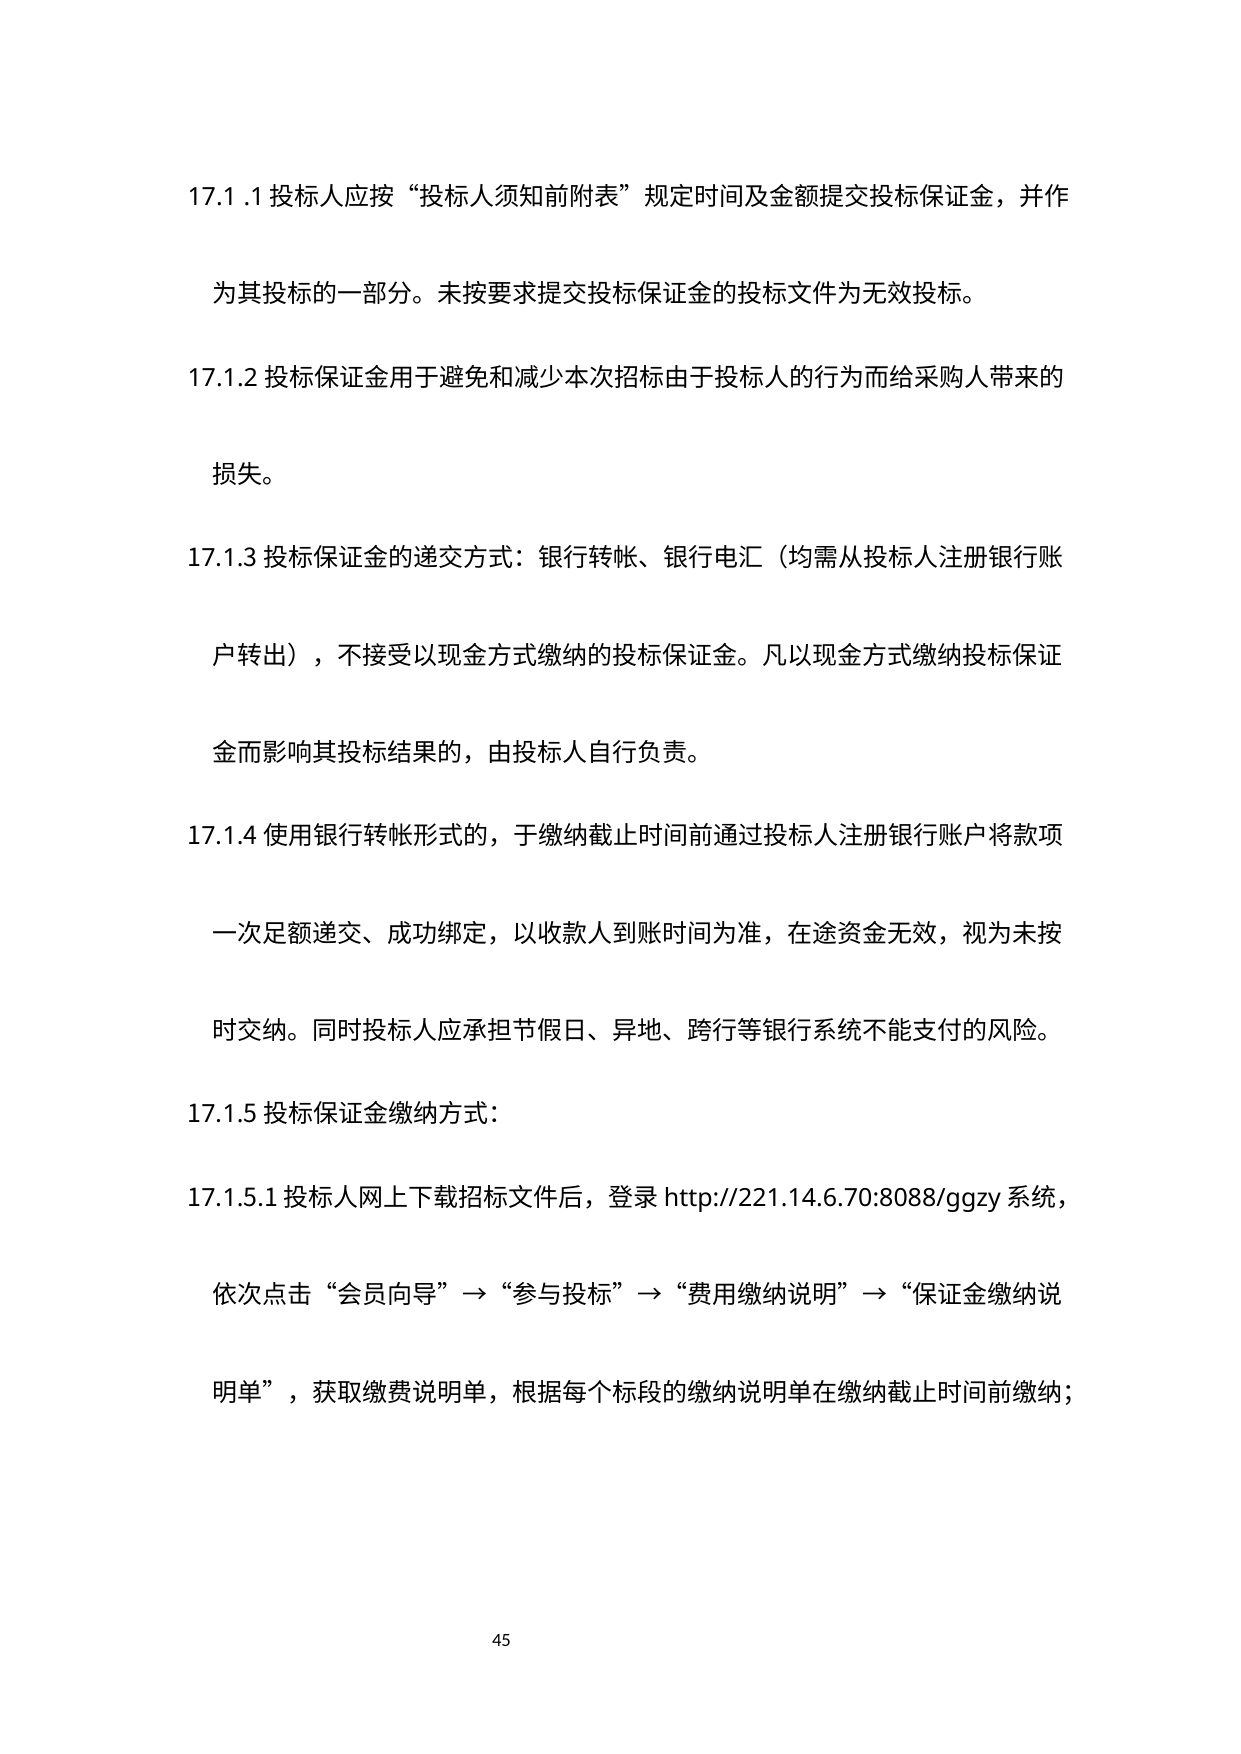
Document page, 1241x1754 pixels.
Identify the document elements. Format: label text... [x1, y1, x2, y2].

text 17.1.2 投标保证金用于避免和减少本次招标由于投标人的行为而给采购人带来的损失。 [187, 343, 1075, 505]
text 17.1.5 投标保证金缴纳方式： [187, 1079, 1075, 1144]
text 17.1.5.1 投标人网上下载招标文件后，登录http://221.14.6.70:8088/ggzy系统，依次点击“会员向导”→“参与投标”→“费用缴纳说明”→“保证金缴纳说明单”，获取缴费说明单，根据每个标段的缴纳说明单在缴纳截止时间前缴纳； [187, 1163, 1075, 1423]
text 17.1.3 投标保证金的递交方式：银行转帐、银行电汇（均需从投标人注册银行账户转出），不接受以现金方式缴纳的投标保证金。凡以现金方式缴纳投标保证金而影响其投标结果的，由投标人自行负责。 [187, 523, 1075, 783]
text 17.1.4 使用银行转帐形式的，于缴纳截止时间前通过投标人注册银行账户将款项一次足额递交、成功绑定，以收款人到账时间为准，在途资金无效，视为未按时交纳。同时投标人应承担节假日、异地、跨行等银行系统不能支付的风险。 [187, 801, 1075, 1061]
text 17.1 .1投标人应按“投标人须知前附表”规定时间及金额提交投标保证金，并作为其投标的一部分。未按要求提交投标保证金的投标文件为无效投标。 [187, 162, 1075, 324]
